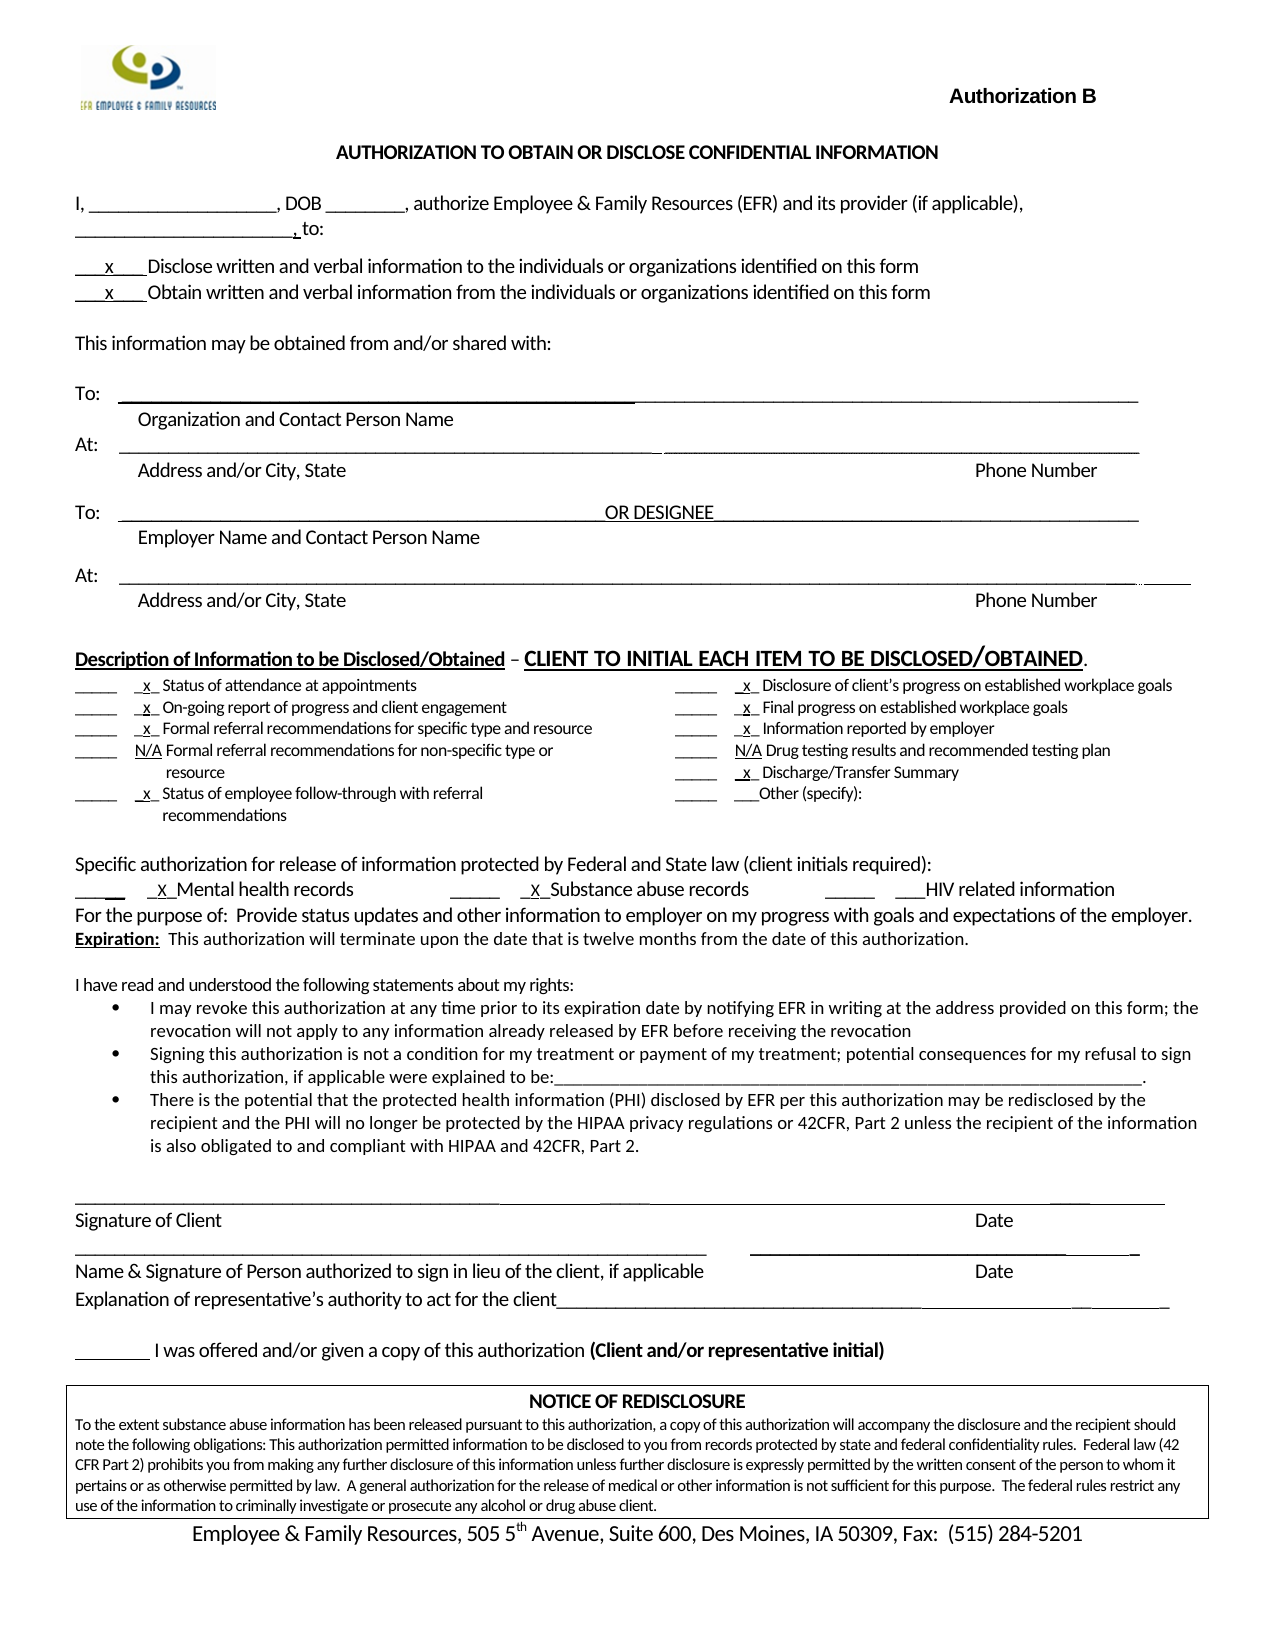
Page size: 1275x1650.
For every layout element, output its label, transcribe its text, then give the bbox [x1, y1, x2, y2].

text ___x___ Disclose written and verbal information to the individuals or organizations identified on this form [75, 253, 1200, 279]
text Name & Signature of Person authorized to sign in lieu of the client, if applicable Date [75, 1258, 1200, 1284]
text At: _______________________________________________________________________________________________________ [75, 562, 1200, 588]
text ___________________________________________ _____ ____ [75, 1182, 1200, 1207]
text Organization and Contact Person Name [75, 406, 1200, 431]
text _____ _x_ Status of attendance at appointments [75, 674, 600, 696]
text I was offered and/or given a copy of this authorization (Client and/or representative initial) [75, 1337, 1200, 1362]
text Employer Name and Contact Person Name [75, 524, 1200, 550]
text NOTICE OF REDISCLOSURE [67, 1386, 1208, 1411]
picture [80, 45, 216, 110]
text Expiration: This authorization will terminate upon the date that is twelve months from the date of this authorization. [75, 927, 1200, 950]
text Explanation of representative’s authority to act for the client_____________________________________ __ _ [75, 1286, 1200, 1312]
text Signature of Client Date [75, 1207, 1200, 1233]
text To the extent substance abuse information has been released pursuant to this authorization, a copy of this authorization will accompany the disclosure and the recipient should note the following obligations: This authorization permitted information to be disclosed to you from records protected by state and federal confidentiality rules. Federal law (42 CFR Part 2) prohibits you from making any further disclosure of this information unless further disclosure is expressly permitted by the written consent of the person to whom it pertains or as otherwise permitted by law. A general authorization for the release of medical or other information is not sufficient for this purpose. The federal rules restrict any use of the information to criminally investigate or prosecute any alcohol or drug abuse client. [67, 1411, 1208, 1518]
text Address and/or City, State Phone Number [75, 457, 1200, 482]
text I have read and understood the following statements about my rights: [75, 973, 1200, 996]
text _____ _X_Mental health records _____ _X_Substance abuse records _____ ___HIV related information [75, 877, 1200, 902]
text Address and/or City, State Phone Number [75, 588, 1200, 613]
text Employee & Family Resources, 505 5th Avenue, Suite 600, Des Moines, IA 50309, Fax: (515) 284-5201 [75, 1519, 1200, 1547]
list I may revoke this authorization at any time prior to its expiration date by notifying EFR in writing at the address provided on this form; the revocation will not apply to any information already released by EFR before receiving the revocation [112, 996, 1200, 1042]
text _____ _x_ Formal referral recommendations for specific type and resource [75, 717, 600, 739]
text _____ _x_ Information reported by employer [675, 717, 1200, 739]
text To: _________________________________________________OR DESIGNEE___________________________________________ [75, 499, 1200, 524]
text To: _______________________________________________________________________________________________________ [75, 381, 1200, 406]
text _____ _x_ Disclosure of client’s progress on established workplace goals [675, 674, 1200, 696]
text I, ___________________, DOB ________, authorize Employee & Family Resources (EFR) and its provider (if applicable), ______________________, to: [75, 190, 1200, 241]
text ___x___ Obtain written and verbal information from the individuals or organizations identified on this form [75, 279, 1200, 304]
text _____ _x_ Status of employee follow-through with referral recommendations [75, 782, 600, 826]
text ________________________________________________________________ ________________________________ _ [75, 1233, 1200, 1258]
text At: ______________________________________________________ ________________________________________________ [75, 431, 1200, 457]
text For the purpose of: Provide status updates and other information to employer on my progress with goals and expectations of the employer. [75, 902, 1200, 927]
text _____ N/A Drug testing results and recommended testing plan [675, 739, 1200, 761]
text Specific authorization for release of information protected by Federal and State law (client initials required): [47, 851, 1200, 877]
text Description of Information to be Disclosed/Obtained – client to initial each item to be disclosed/obtained. [75, 638, 1200, 674]
text _____ ___Other (specify): [675, 782, 1200, 804]
text Authorization to Obtain or Disclose Confidential Information [75, 139, 1200, 165]
list Signing this authorization is not a condition for my treatment or payment of my treatment; potential consequences for my refusal to sign this authorization, if applicable were explained to be:_______________________________________________________________. [112, 1042, 1200, 1088]
text This information may be obtained from and/or shared with: [75, 330, 1200, 355]
text _____ _x_ Discharge/Transfer Summary [675, 761, 1200, 782]
text _____ N/A Formal referral recommendations for non-specific type or resource [75, 739, 600, 782]
text _____ _x_ On-going report of progress and client engagement [75, 696, 600, 717]
text _____ _x_ Final progress on established workplace goals [675, 696, 1200, 717]
list There is the potential that the protected health information (PHI) disclosed by EFR per this authorization may be redisclosed by the recipient and the PHI will no longer be protected by the HIPAA privacy regulations or 42CFR, Part 2 unless the recipient of the information is also obligated to and compliant with HIPAA and 42CFR, Part 2. [112, 1088, 1200, 1157]
